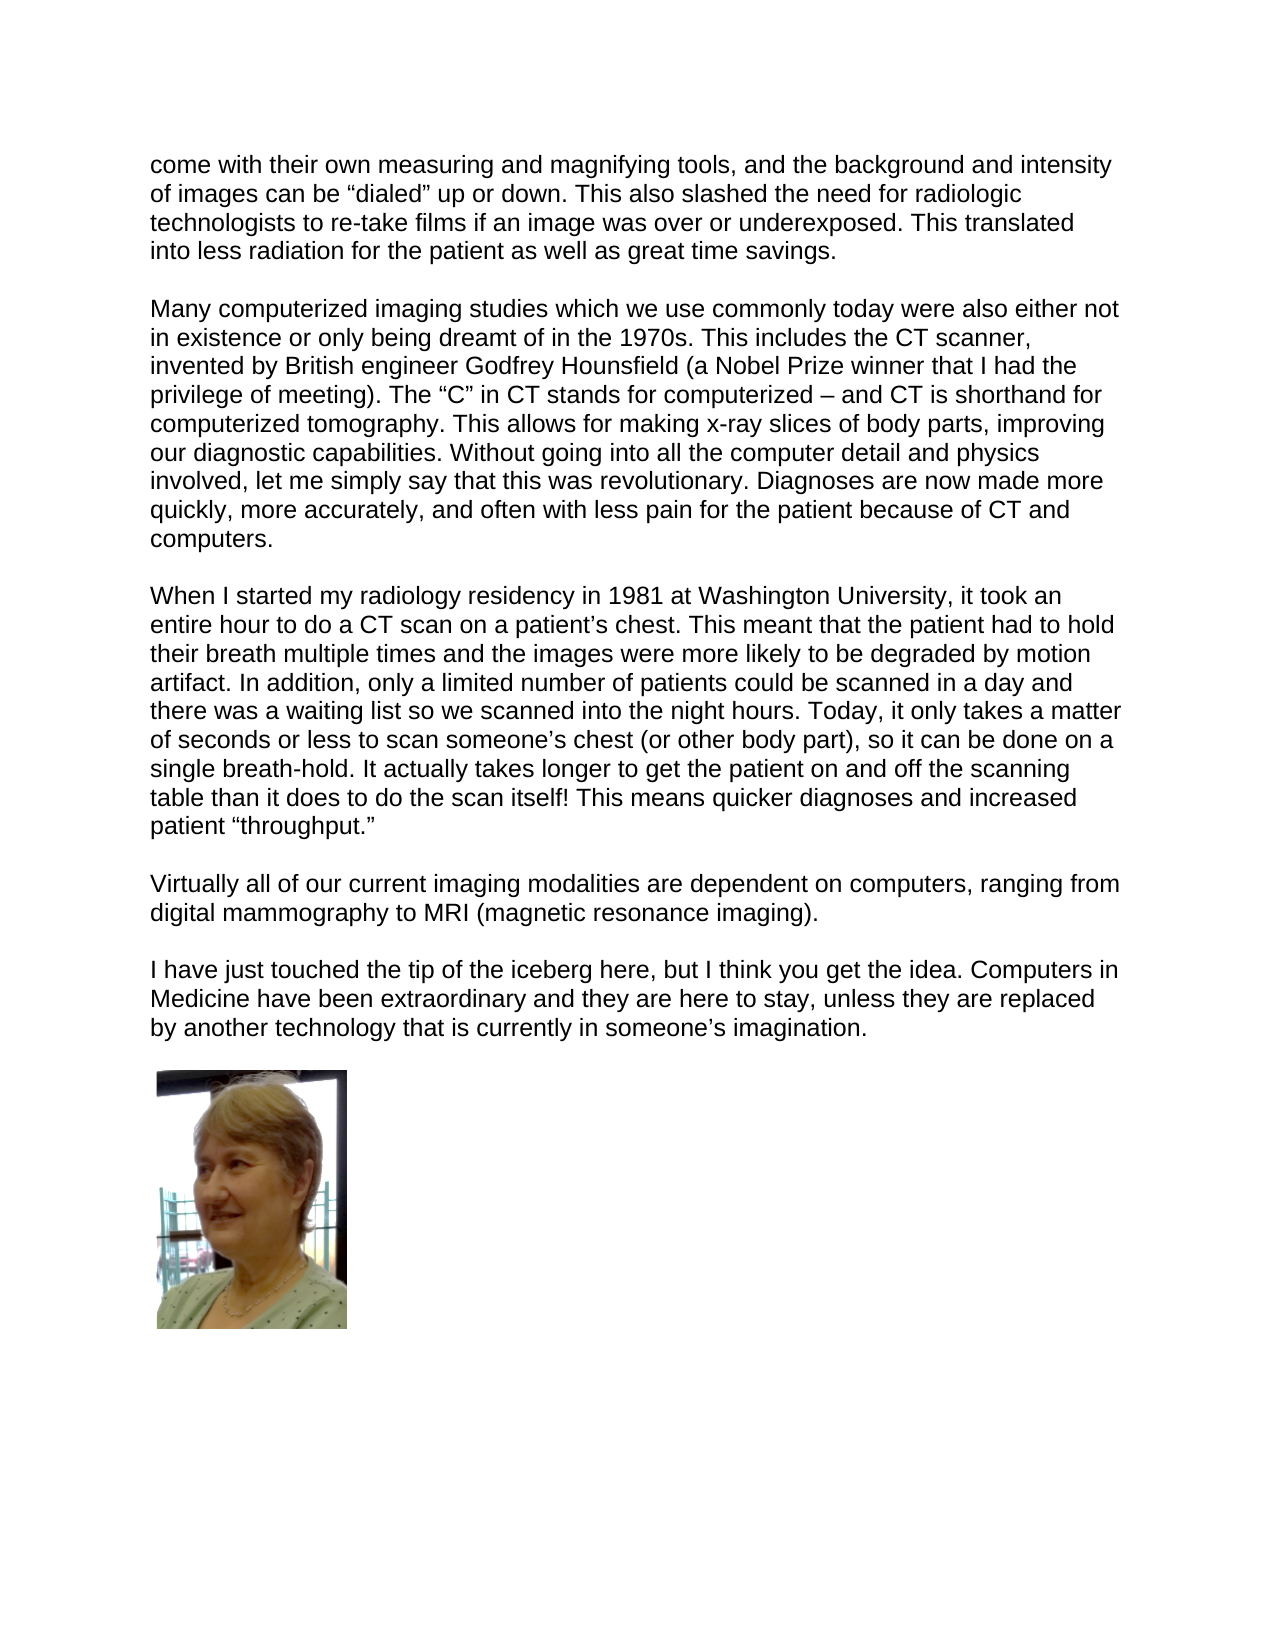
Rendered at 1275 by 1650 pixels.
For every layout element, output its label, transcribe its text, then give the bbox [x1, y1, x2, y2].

text I have just touched the tip of the iceberg here, but I think you get the idea. Computers in Medicine have been extraordinary and they are here to stay, unless they are replaced by another technology that is currently in someone’s imagination. [150, 955, 1125, 1041]
text single breath-hold. It actually takes longer to get the patient on and off the scanning table than it does to do the scan itself! This means quicker diagnoses and increased patient “throughput.” [150, 754, 1125, 840]
picture [150, 1070, 347, 1330]
text into less radiation for the patient as well as great time savings. [150, 236, 1125, 265]
text Many computerized imaging studies which we use commonly today were also either not in existence or only being dreamt of in the 1970s. This includes the CT scanner, invented by British engineer Godfrey Hounsfield (a Nobel Prize winner that I had the privilege of meeting). The “C” in CT stands for computerized – and CT is shorthand for computerized tomography. This allows for making x-ray slices of body parts, improving our diagnostic capabilities. Without going into all the computer detail and physics involved, let me simply say that this was revolutionary. Diagnoses are now made more quickly, more accurately, and often with less pain for the patient because of CT and computers. [150, 294, 1125, 552]
text Virtually all of our current imaging modalities are dependent on computers, ranging from digital mammography to MRI (magnetic resonance imaging). [150, 869, 1125, 926]
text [150, 150, 1125, 236]
text When I started my radiology residency in 1981 at Washington University, it took an entire hour to do a CT scan on a patient’s chest. This meant that the patient had to hold their breath multiple times and the images were more likely to be degraded by motion artifact. In addition, only a limited number of patients could be scanned in a day and there was a waiting list so we scanned into the night hours. Today, it only takes a matter of seconds or less to scan someone’s chest (or other body part), so it can be done on a [150, 581, 1125, 754]
